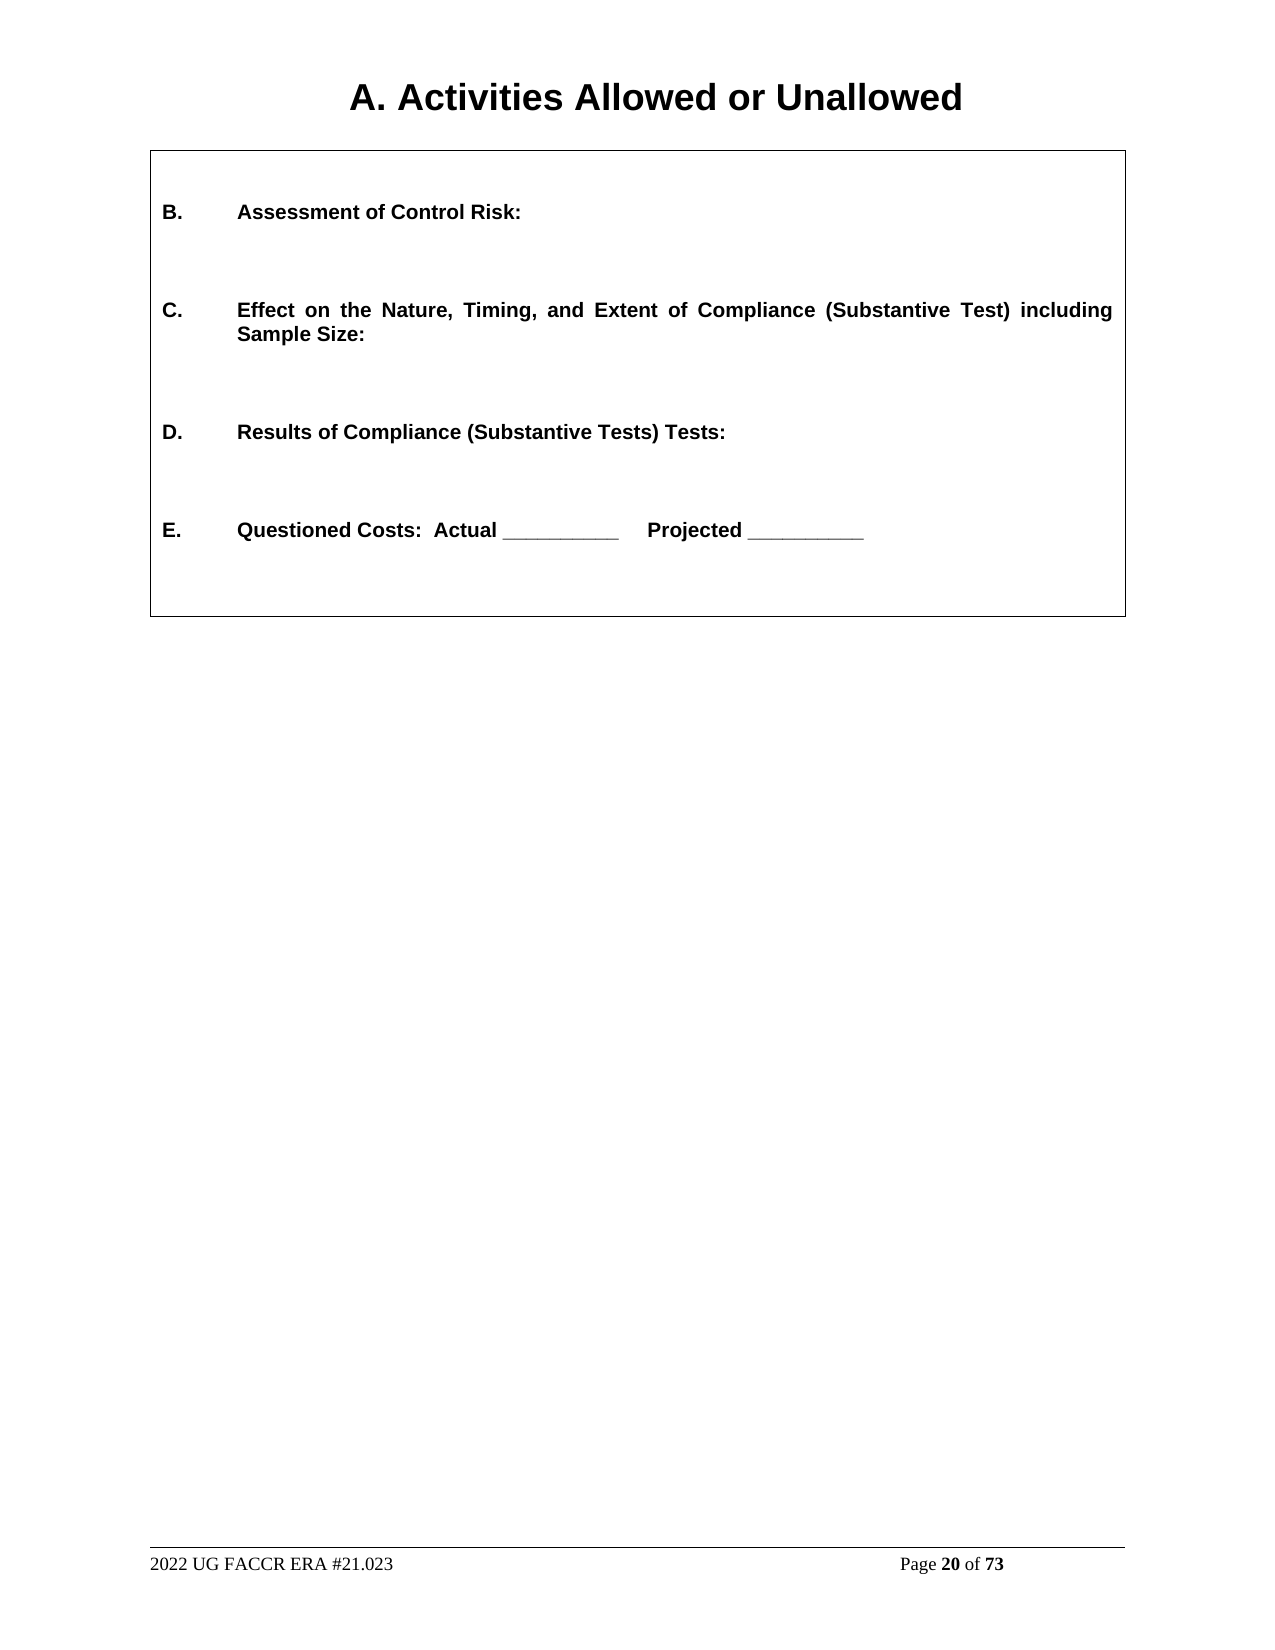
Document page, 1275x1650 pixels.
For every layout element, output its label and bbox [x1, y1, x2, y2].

table_cell [151, 151, 1125, 616]
